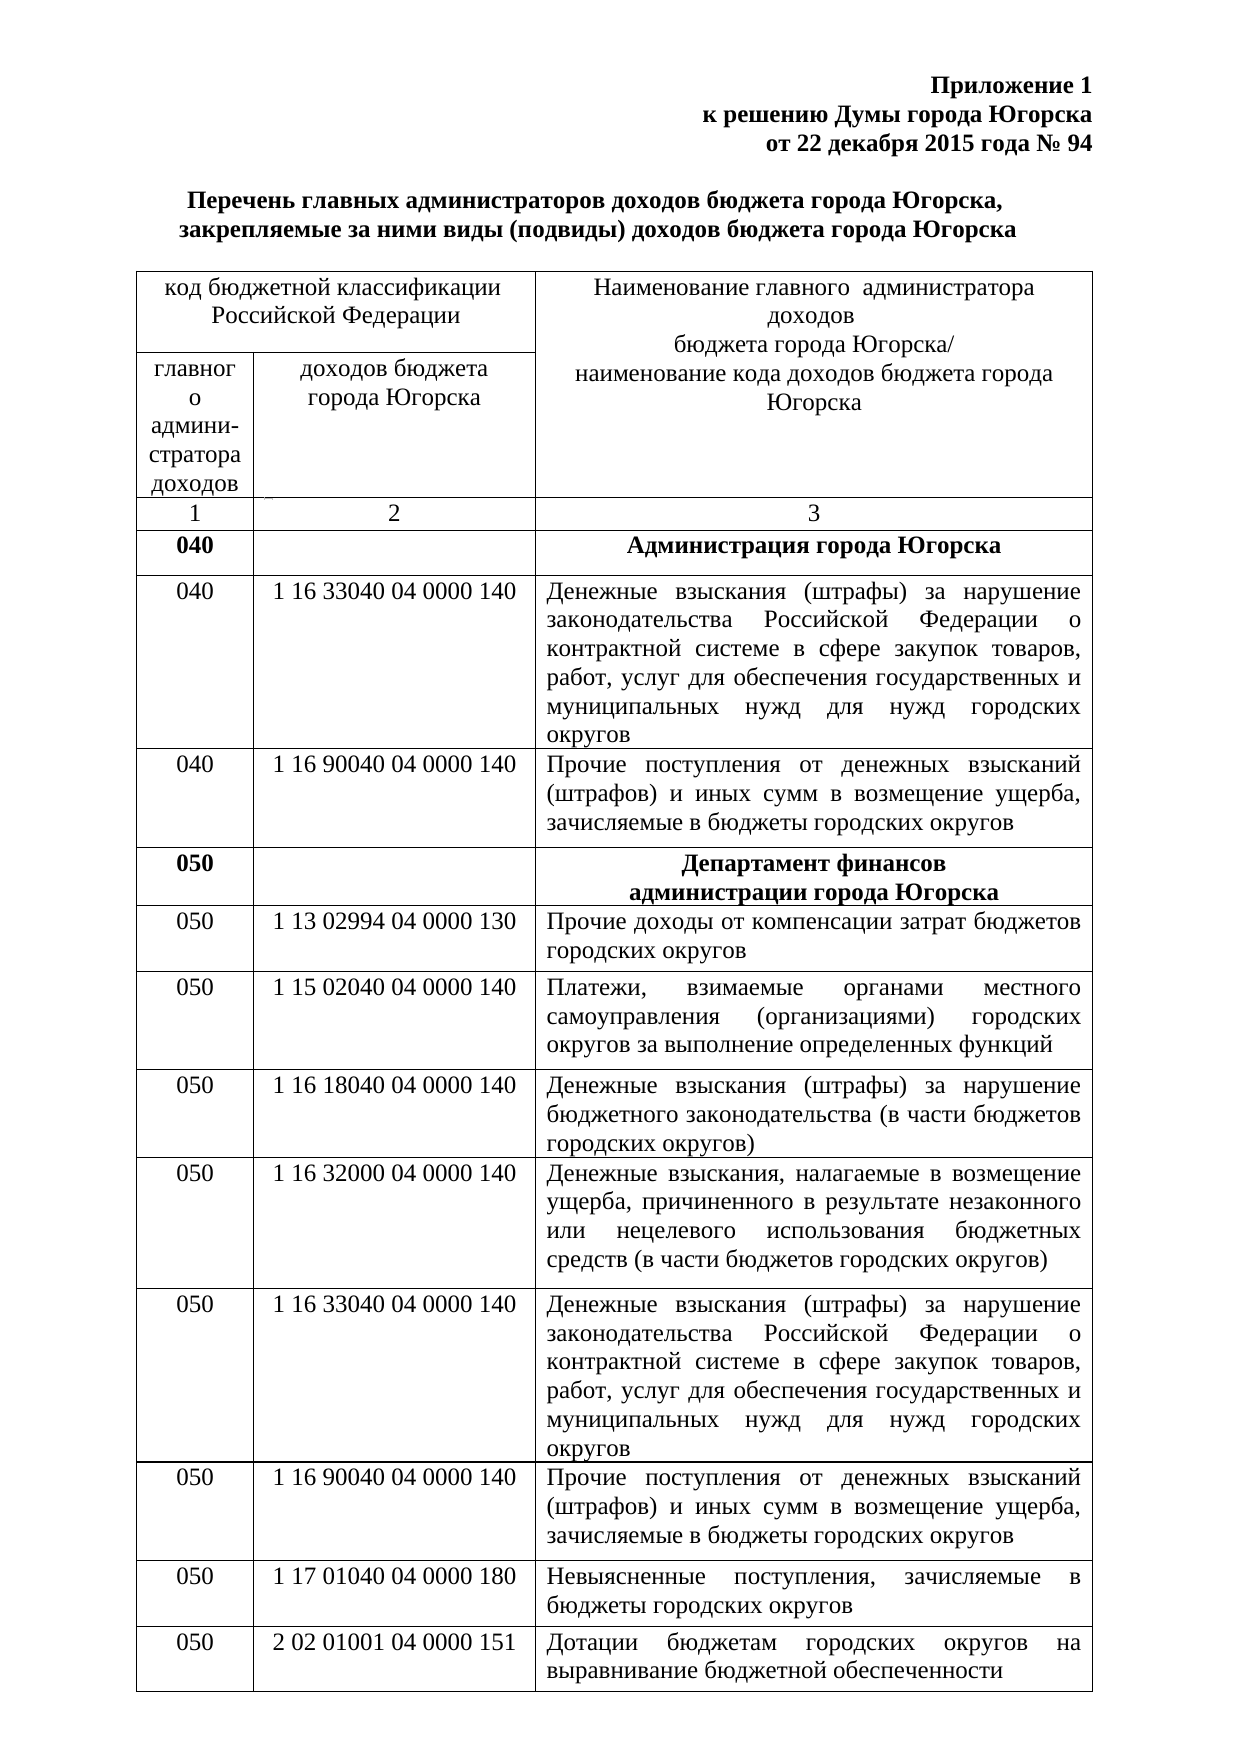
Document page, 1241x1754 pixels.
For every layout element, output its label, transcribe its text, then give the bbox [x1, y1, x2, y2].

text Приложение 1 [148, 70, 1092, 99]
table_cell Денежные взыскания (штрафы) за нарушение законодательства Российской Федерации о контрактной системе в сфере закупок товаров, работ, услуг для обеспечения государственных и муниципальных нужд для нужд городских округов [536, 576, 1092, 748]
table_cell Администрация города Югорска [536, 531, 1092, 575]
table_cell 050 [137, 972, 253, 1069]
table_cell 1 [137, 498, 253, 529]
table_cell Прочие поступления от денежных взысканий (штрафов) и иных сумм в возмещение ущерба, зачисляемые в бюджеты городских округов [536, 749, 1092, 847]
table_cell Платежи, взимаемые органами местного самоуправления (организациями) городских округов за выполнение определенных функций [536, 972, 1092, 1069]
table_cell Денежные взыскания (штрафы) за нарушение бюджетного законодательства (в части бюджетов городских округов) [536, 1070, 1092, 1157]
table_cell 1 17 01040 04 0000 180 [254, 1561, 535, 1626]
table_cell 040 [137, 576, 253, 748]
table_cell 1 16 18040 04 0000 140 [254, 1070, 535, 1157]
table_cell 050 [137, 1561, 253, 1626]
table_cell 050 [137, 1289, 253, 1461]
table_cell 040 [137, 749, 253, 847]
table_cell 1 13 02994 04 0000 130 [254, 906, 535, 971]
table_cell 2 02 01001 04 0000 151 [254, 1627, 535, 1691]
table_cell 050 [137, 1463, 253, 1560]
table_cell [254, 848, 535, 905]
table_cell 1 16 32000 04 0000 140 [254, 1158, 535, 1288]
table_cell [254, 531, 535, 575]
table_cell 2 [254, 498, 535, 529]
table_cell главного админи-стратора доходов [137, 353, 253, 497]
table_cell Денежные взыскания, налагаемые в возмещение ущерба, причиненного в результате незаконного или нецелевого использования бюджетных средств (в части бюджетов городских округов) [536, 1158, 1092, 1288]
table_cell 050 [137, 906, 253, 971]
table_cell 1 16 33040 04 0000 140 [254, 576, 535, 748]
table_cell 1 16 90040 04 0000 140 [254, 1463, 535, 1560]
text Перечень главных администраторов доходов бюджета города Югорска, закрепляемые за ними виды (подвиды) доходов бюджета города Югорска [103, 185, 1092, 243]
table_cell Прочие поступления от денежных взысканий (штрафов) и иных сумм в возмещение ущерба, зачисляемые в бюджеты городских округов [536, 1463, 1092, 1560]
table_cell 050 [137, 1070, 253, 1157]
table_cell Прочие доходы от компенсации затрат бюджетов городских округов [536, 906, 1092, 971]
table_cell 1 15 02040 04 0000 140 [254, 972, 535, 1069]
table_cell 050 [137, 1627, 253, 1691]
text к решению Думы города Югорска [148, 99, 1092, 128]
table_cell доходов бюджета города Югорска [254, 353, 535, 497]
table_cell 1 16 33040 04 0000 140 [254, 1289, 535, 1461]
table_header код бюджетной классификации Российской Федерации [137, 272, 535, 352]
table_cell 3 [536, 498, 1092, 529]
table_cell Денежные взыскания (штрафы) за нарушение законодательства Российской Федерации о контрактной системе в сфере закупок товаров, работ, услуг для обеспечения государственных и муниципальных нужд для нужд городских округов [536, 1289, 1092, 1461]
table_cell Невыясненные поступления, зачисляемые в бюджеты городских округов [536, 1561, 1092, 1626]
text от 22 декабря 2015 года № 94 [148, 128, 1092, 156]
table_cell 050 [137, 1158, 253, 1288]
table_cell 040 [137, 531, 253, 575]
table_cell 050 [137, 848, 253, 905]
table_cell 1 16 90040 04 0000 140 [254, 749, 535, 847]
table_cell Департамент финансов администрации города Югорска [536, 848, 1092, 905]
table_header Наименование главного администратора доходов бюджета города Югорска/ наименование кода доходов бюджета города Югорска [536, 272, 1092, 497]
table_cell Дотации бюджетам городских округов на выравнивание бюджетной обеспеченности [536, 1627, 1092, 1691]
